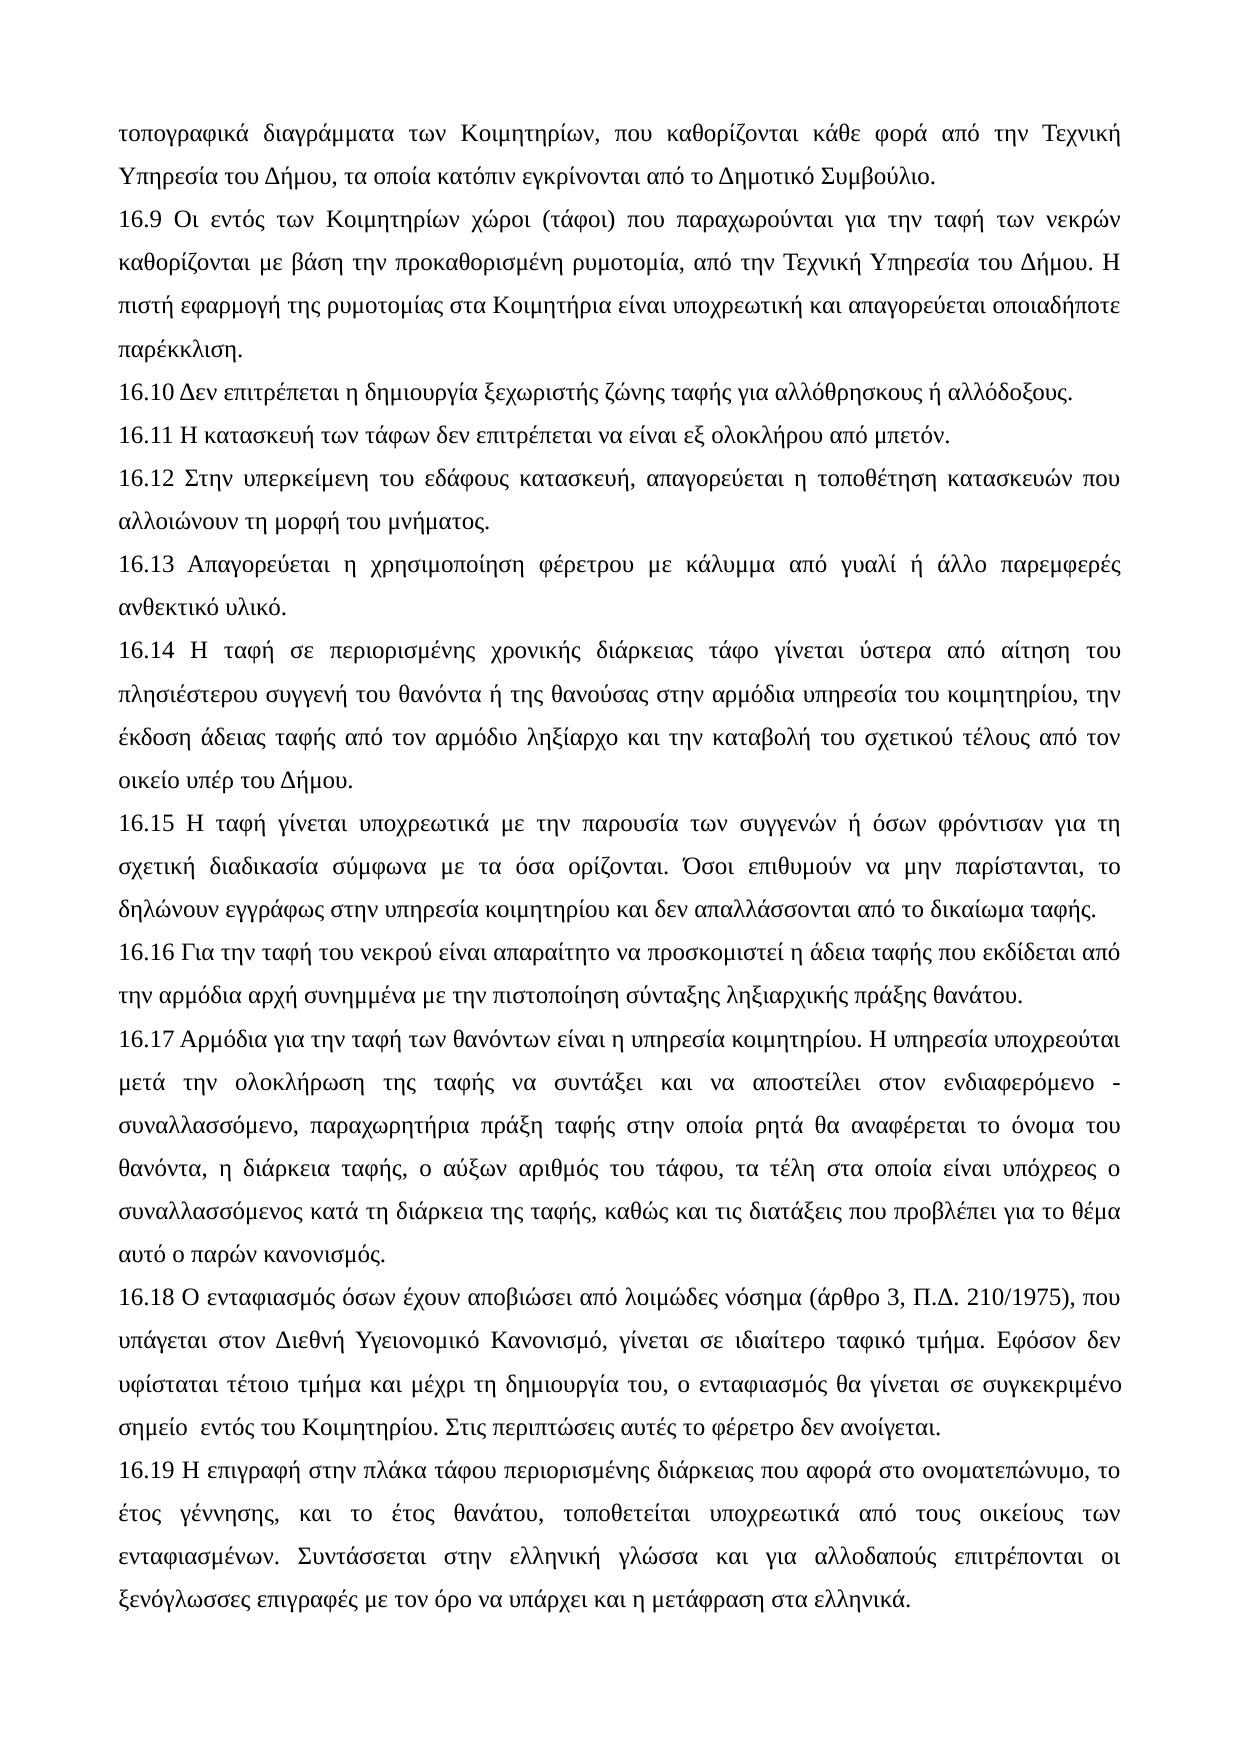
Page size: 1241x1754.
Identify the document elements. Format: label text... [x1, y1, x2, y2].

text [118, 118, 1122, 190]
text 16.10 Δεν επιτρέπεται η δημιουργία ξεχωριστής ζώνης ταφής για αλλόθρησκους ή αλλόδοξους. [118, 377, 1122, 406]
text 16.12 Στην υπερκείμενη του εδάφους κατασκευή, απαγορεύεται η τοποθέτηση κατασκευών που αλλοιώνουν τη μορφή του μνήματος. [118, 463, 1122, 535]
text 16.15 Η ταφή γίνεται υποχρεωτικά με την παρουσία των συγγενών ή όσων φρόντισαν για τη σχετική διαδικασία σύμφωνα με τα όσα ορίζονται. Όσοι επιθυμούν να μην παρίστανται, το δηλώνουν εγγράφως στην υπηρεσία κοιμητηρίου και δεν απαλλάσσονται από το δικαίωμα ταφής. [118, 808, 1122, 923]
text 16.17 Αρμόδια για την ταφή των θανόντων είναι η υπηρεσία κοιμητηρίου. Η υπηρεσία υποχρεούται μετά την ολοκλήρωση της ταφής να συντάξει και να αποστείλει στον ενδιαφερόμενο - συναλλασσόμενο, παραχωρητήρια πράξη ταφής στην οποία ρητά θα αναφέρεται το όνομα του θανόντα, η διάρκεια ταφής, ο αύξων αριθμός του τάφου, τα τέλη στα οποία είναι υπόχρεος ο συναλλασσόμενος κατά τη διάρκεια της ταφής, καθώς και τις διατάξεις που προβλέπει για το θέμα αυτό ο παρών κανονισμός. [118, 1024, 1122, 1268]
text 16.11 Η κατασκευή των τάφων δεν επιτρέπεται να είναι εξ ολοκλήρου από μπετόν. [118, 420, 1122, 449]
text 16.14 Η ταφή σε περιορισμένης χρονικής διάρκειας τάφο γίνεται ύστερα από αίτηση του πλησιέστερου συγγενή του θανόντα ή της θανούσας στην αρμόδια υπηρεσία του κοιμητηρίου, την έκδοση άδειας ταφής από τον αρμόδιο ληξίαρχο και την καταβολή του σχετικού τέλους από τον οικείο υπέρ του Δήμου. [118, 636, 1122, 794]
text 16.18 Ο ενταφιασμός όσων έχουν αποβιώσει από λοιμώδες νόσημα (άρθρο 3, Π.Δ. 210/1975), που υπάγεται στον Διεθνή Υγειονομικό Κανονισμό, γίνεται σε ιδιαίτερο ταφικό τμήμα. Εφόσον δεν υφίσταται τέτοιο τμήμα και μέχρι τη δημιουργία του, ο ενταφιασμός θα γίνεται σε συγκεκριμένο σημείο εντός του Κοιμητηρίου. Στις περιπτώσεις αυτές το φέρετρο δεν ανοίγεται. [118, 1282, 1122, 1441]
text 16.19 Η επιγραφή στην πλάκα τάφου περιορισμένης διάρκειας που αφορά στο ονοματεπώνυμο, το έτος γέννησης, και το έτος θανάτου, τοποθετείται υποχρεωτικά από τους οικείους των ενταφιασμένων. Συντάσσεται στην ελληνική γλώσσα και για αλλοδαπούς επιτρέπονται οι ξενόγλωσσες επιγραφές με τον όρο να υπάρχει και η μετάφραση στα ελληνικά. [118, 1455, 1122, 1613]
text 16.9 Οι εντός των Κοιμητηρίων χώροι (τάφοι) που παραχωρούνται για την ταφή των νεκρών καθορίζονται με βάση την προκαθορισμένη ρυμοτομία, από την Τεχνική Υπηρεσία του Δήμου. Η πιστή εφαρμογή της ρυμοτομίας στα Κοιμητήρια είναι υποχρεωτική και απαγορεύεται οποιαδήποτε παρέκκλιση. [118, 204, 1122, 362]
text 16.13 Απαγορεύεται η χρησιμοποίηση φέρετρου με κάλυμμα από γυαλί ή άλλο παρεμφερές ανθεκτικό υλικό. [118, 549, 1122, 621]
text 16.16 Για την ταφή του νεκρού είναι απαραίτητο να προσκομιστεί η άδεια ταφής που εκδίδεται από την αρμόδια αρχή συνημμένα με την πιστοποίηση σύνταξης ληξιαρχικής πράξης θανάτου. [118, 937, 1122, 1009]
